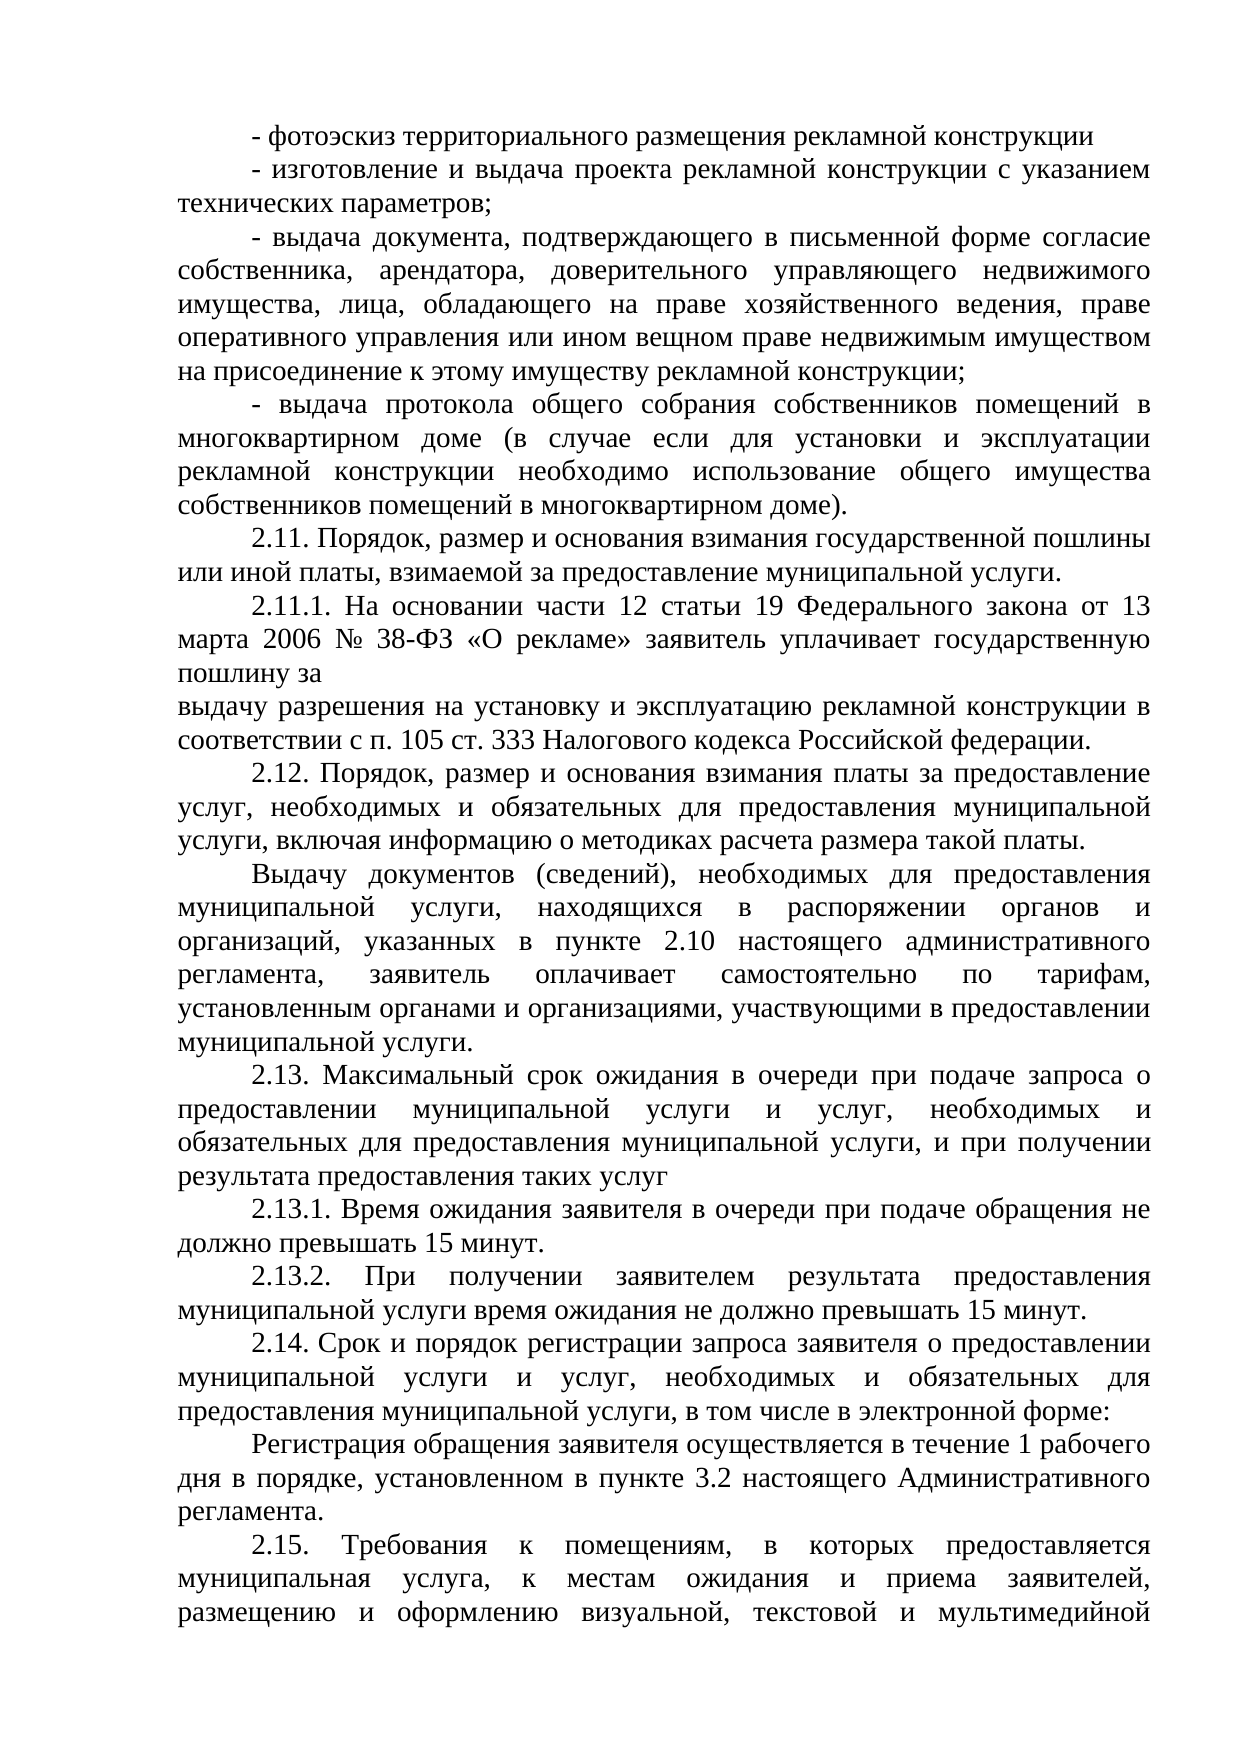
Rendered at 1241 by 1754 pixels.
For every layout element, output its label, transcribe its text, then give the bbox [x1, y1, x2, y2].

text 2.11. Порядок, размер и основания взимания государственной пошлины или иной платы, взимаемой за предоставление муниципальной услуги. [177, 521, 1152, 588]
text - выдача документа, подтверждающего в письменной форме согласие собственника, арендатора, доверительного управляющего недвижимого имущества, лица, обладающего на праве хозяйственного ведения, праве оперативного управления или ином вещном праве недвижимым имуществом на присоединение к этому имуществу рекламной конструкции; [177, 219, 1152, 386]
text Регистрация обращения заявителя осуществляется в течение 1 рабочего дня в порядке, установленном в пункте 3.2 настоящего Административного регламента. [177, 1426, 1152, 1527]
text - изготовление и выдача проекта рекламной конструкции с указанием технических параметров; [177, 152, 1152, 219]
text 2.13.2. При получении заявителем результата предоставления муниципальной услуги время ожидания не должно превышать 15 минут. [177, 1258, 1152, 1326]
text 2.11.1. На основании части 12 статьи 19 Федерального закона от 13 марта 2006 № 38-ФЗ «О рекламе» заявитель уплачивает государственную пошлину за [177, 588, 1152, 688]
text 2.13. Максимальный срок ожидания в очереди при подаче запроса о предоставлении муниципальной услуги и услуг, необходимых и обязательных для предоставления муниципальной услуги, и при получении результата предоставления таких услуг [177, 1057, 1152, 1191]
text - фотоэскиз территориального размещения рекламной конструкции [177, 118, 1152, 152]
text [177, 1527, 1152, 1627]
text 2.14. Срок и порядок регистрации запроса заявителя о предоставлении муниципальной услуги и услуг, необходимых и обязательных для предоставления муниципальной услуги, в том числе в электронной форме: [177, 1326, 1152, 1426]
text - выдача протокола общего собрания собственников помещений в многоквартирном доме (в случае если для установки и эксплуатации рекламной конструкции необходимо использование общего имущества собственников помещений в многоквартирном доме). [177, 386, 1152, 521]
text выдачу разрешения на установку и эксплуатацию рекламной конструкции в соответствии с п. 105 ст. 333 Налогового кодекса Российской федерации. [177, 688, 1152, 755]
text Выдачу документов (сведений), необходимых для предоставления муниципальной услуги, находящихся в распоряжении органов и организаций, указанных в пункте 2.10 настоящего административного регламента, заявитель оплачивает самостоятельно по тарифам, установленным органами и организациями, участвующими в предоставлении муниципальной услуги. [177, 856, 1152, 1057]
text 2.13.1. Время ожидания заявителя в очереди при подаче обращения не должно превышать 15 минут. [177, 1191, 1152, 1258]
text 2.12. Порядок, размер и основания взимания платы за предоставление услуг, необходимых и обязательных для предоставления муниципальной услуги, включая информацию о методиках расчета размера такой платы. [177, 755, 1152, 856]
